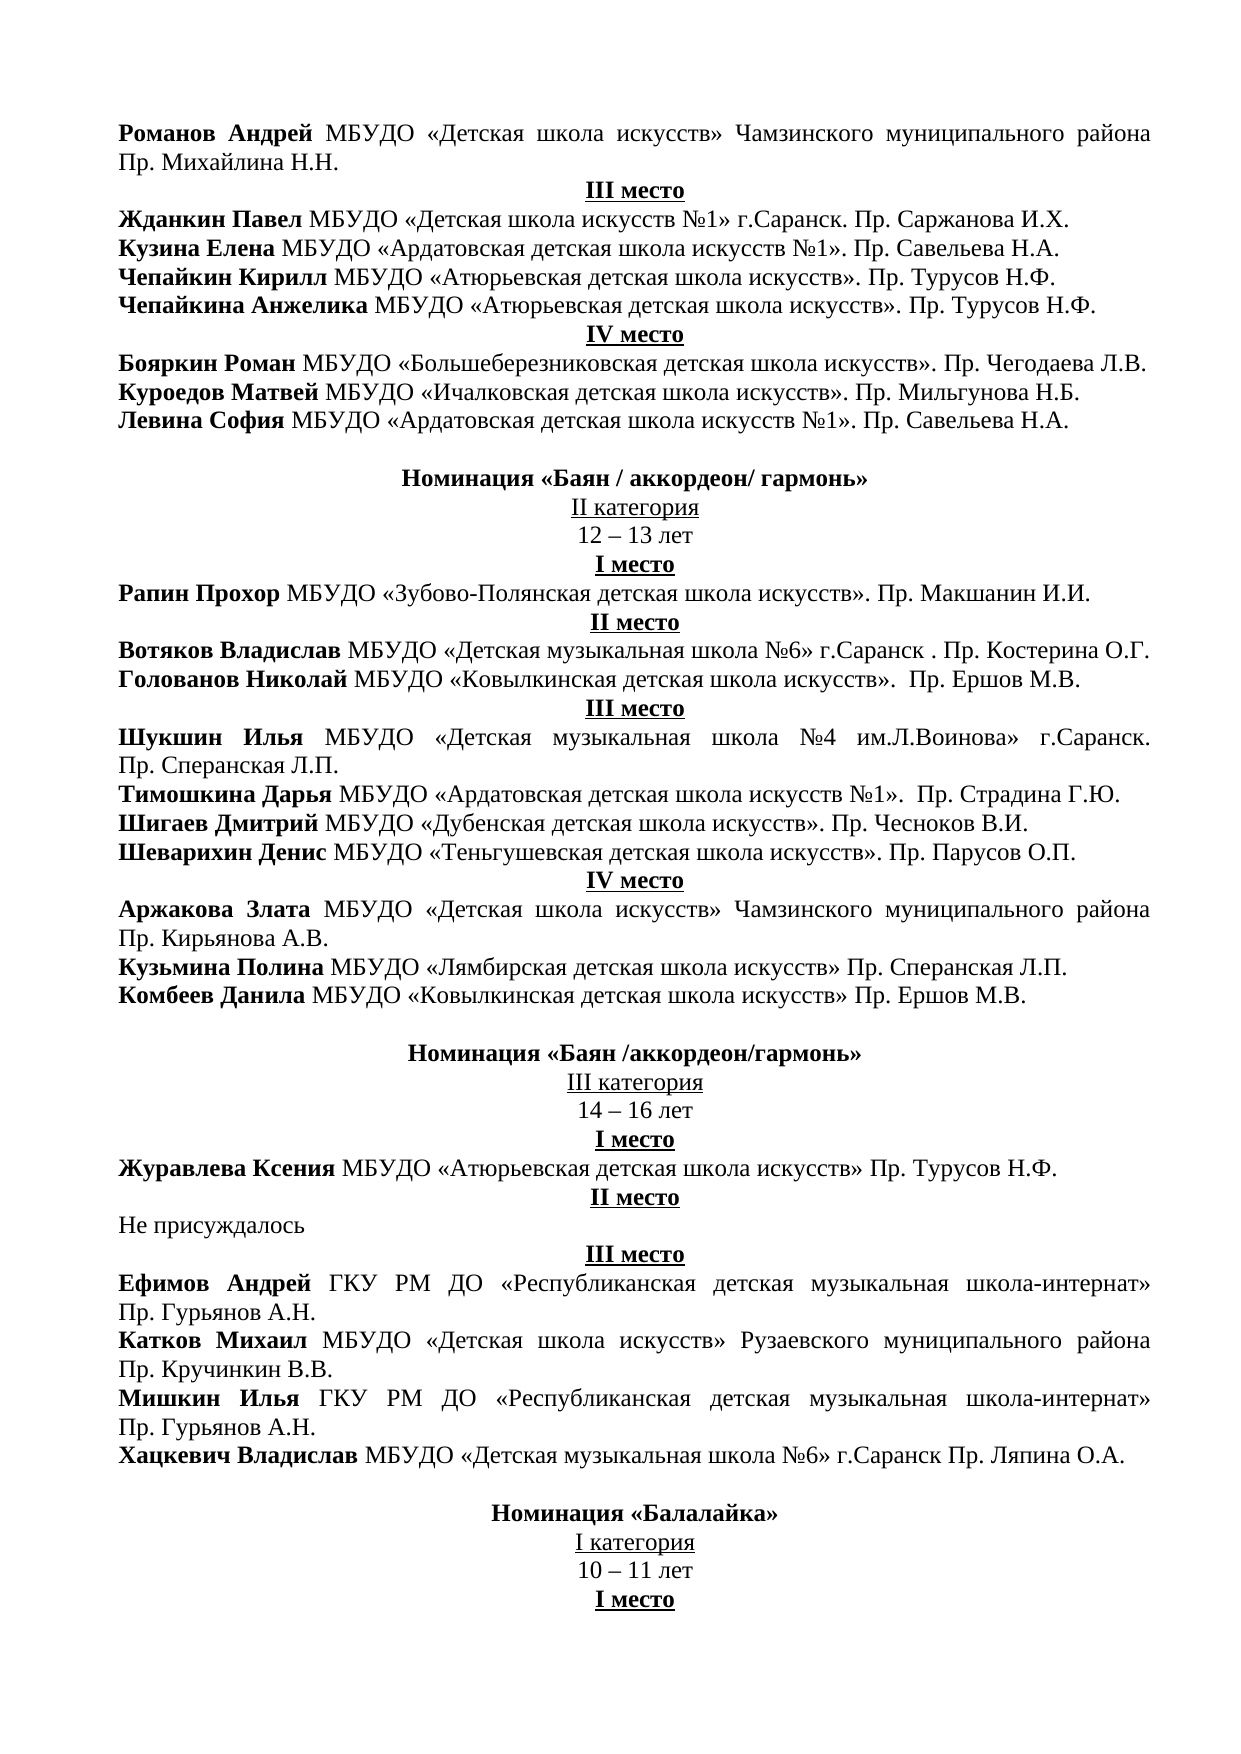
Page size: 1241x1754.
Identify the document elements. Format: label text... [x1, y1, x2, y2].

text III место [118, 693, 1152, 722]
text Чепайкина Анжелика МБУДО «Атюрьевская детская школа искусств». Пр. Турусов Н.Ф. [118, 291, 1152, 319]
text IV место [118, 319, 1152, 348]
text Ефимов Андрей ГКУ РМ ДО «Республиканская детская музыкальная школа-интернат» Пр. Гурьянов А.Н. [118, 1268, 1152, 1326]
text Хацкевич Владислав МБУДО «Детская музыкальная школа №6» г.Саранск Пр. Ляпина О.А. [118, 1441, 1152, 1469]
text Романов Андрей МБУДО «Детская школа искусств» Чамзинского муниципального района Пр. Михайлина Н.Н. [118, 118, 1152, 176]
text Номинация «Баян /аккордеон/гармонь» [118, 1038, 1152, 1067]
text II место [118, 1182, 1152, 1211]
text III место [118, 1239, 1152, 1268]
text Номинация «Баян / аккордеон/ гармонь» [118, 463, 1152, 492]
text Мишкин Илья ГКУ РМ ДО «Республиканская детская музыкальная школа-интернат» Пр. Гурьянов А.Н. [118, 1383, 1152, 1441]
text Тимошкина Дарья МБУДО «Ардатовская детская школа искусств №1». Пр. Страдина Г.Ю. [118, 779, 1152, 808]
text Комбеев Данила МБУДО «Ковылкинская детская школа искусств» Пр. Ершов М.В. [118, 981, 1152, 1009]
text Голованов Николай МБУДО «Ковылкинская детская школа искусств». Пр. Ершов М.В. [118, 664, 1152, 693]
text Куроедов Матвей МБУДО «Ичалковская детская школа искусств». Пр. Мильгунова Н.Б. [118, 377, 1152, 406]
text Жданкин Павел МБУДО «Детская школа искусств №1» г.Саранск. Пр. Саржанова И.Х. [118, 204, 1152, 233]
text I категория [118, 1527, 1152, 1556]
text Шеварихин Денис МБУДО «Теньгушевская детская школа искусств». Пр. Парусов О.П. [118, 837, 1152, 866]
text 14 – 16 лет [118, 1096, 1152, 1124]
text Кузьмина Полина МБУДО «Лямбирская детская школа искусств» Пр. Сперанская Л.П. [118, 952, 1152, 981]
text III место [118, 176, 1152, 204]
text Кузина Елена МБУДО «Ардатовская детская школа искусств №1». Пр. Савельева Н.А. [118, 233, 1152, 262]
text Бояркин Роман МБУДО «Большеберезниковская детская школа искусств». Пр. Чегодаева Л.В. [118, 348, 1152, 377]
text 10 – 11 лет [118, 1556, 1152, 1584]
text Рапин Прохор МБУДО «Зубово-Полянская детская школа искусств». Пр. Макшанин И.И. [118, 578, 1152, 607]
text Вотяков Владислав МБУДО «Детская музыкальная школа №6» г.Саранск . Пр. Костерина О.Г. [118, 636, 1152, 664]
text IV место [118, 866, 1152, 894]
text Катков Михаил МБУДО «Детская школа искусств» Рузаевского муниципального района Пр. Кручинкин В.В. [118, 1326, 1152, 1383]
text III категория [118, 1067, 1152, 1096]
text Шукшин Илья МБУДО «Детская музыкальная школа №4 им.Л.Воинова» г.Саранск. Пр. Сперанская Л.П. [118, 722, 1152, 779]
text Журавлева Ксения МБУДО «Атюрьевская детская школа искусств» Пр. Турусов Н.Ф. [118, 1153, 1152, 1182]
text I место [118, 1124, 1152, 1153]
text Номинация «Балалайка» [118, 1498, 1152, 1527]
text Шигаев Дмитрий МБУДО «Дубенская детская школа искусств». Пр. Чесноков В.И. [118, 808, 1152, 837]
text Левина София МБУДО «Ардатовская детская школа искусств №1». Пр. Савельева Н.А. [118, 406, 1152, 434]
text II категория [118, 492, 1152, 521]
text I место [118, 1584, 1152, 1613]
text 12 – 13 лет [118, 521, 1152, 549]
text Чепайкин Кирилл МБУДО «Атюрьевская детская школа искусств». Пр. Турусов Н.Ф. [118, 262, 1152, 291]
text II место [118, 607, 1152, 636]
text I место [118, 549, 1152, 578]
text Аржакова Злата МБУДО «Детская школа искусств» Чамзинского муниципального района Пр. Кирьянова А.В. [118, 894, 1152, 952]
text Не присуждалось [118, 1211, 1152, 1239]
